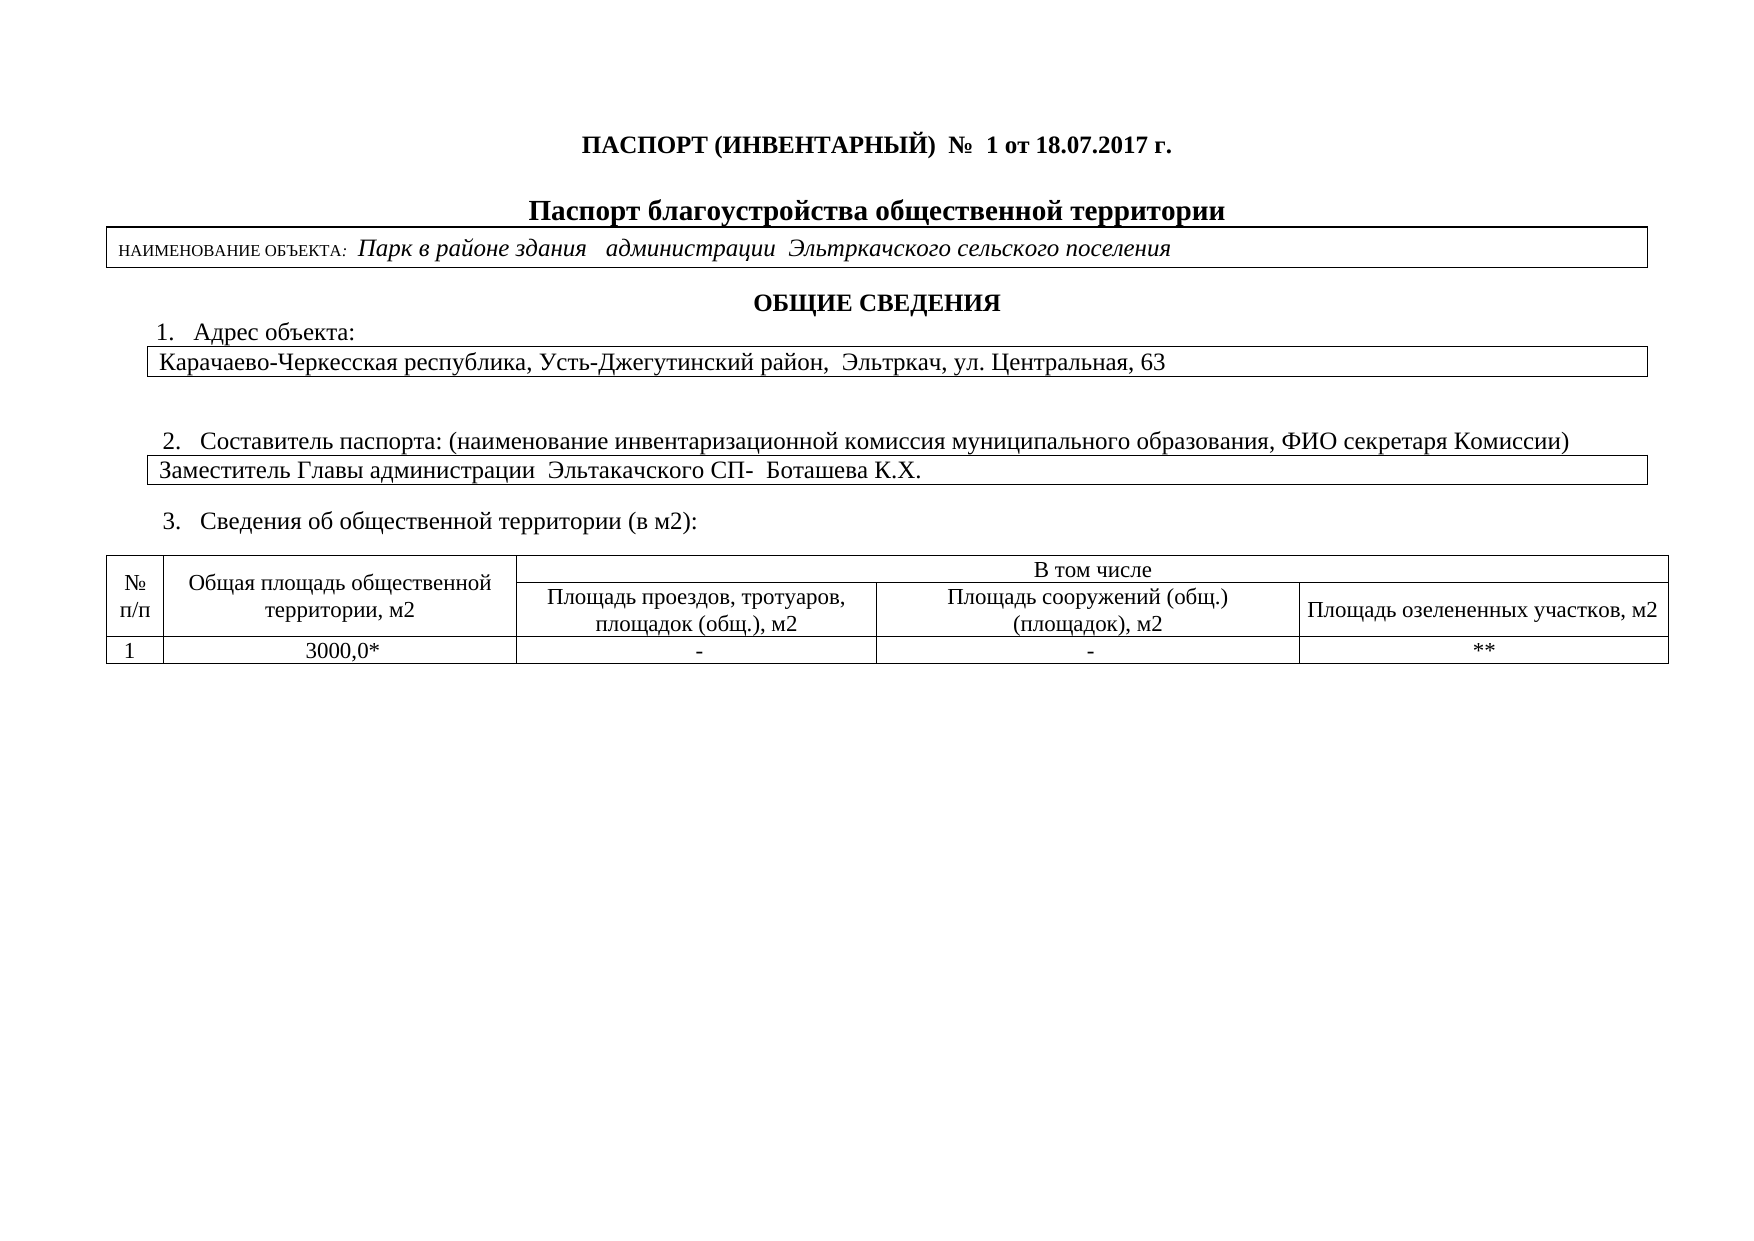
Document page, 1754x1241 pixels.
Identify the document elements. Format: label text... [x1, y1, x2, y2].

table_cell - [517, 637, 876, 663]
table_header В том числе [517, 556, 1668, 582]
text Паспорт благоустройства общественной территории [118, 159, 1636, 226]
table_cell 3000,0* [164, 637, 516, 663]
table_cell Площадь проездов, тротуаров, площадок (общ.), м2 [517, 583, 876, 636]
text ПАСПОРТ (ИНВЕНТАРНЫЙ) № 1 от 18.07.2017 г. [118, 131, 1636, 159]
table_header Карачаево-Черкесская республика, Усть-Джегутинский район, Эльтркач, ул. Центральная, 63 [148, 347, 1647, 376]
table_header № п/п [107, 556, 163, 636]
table_cell Площадь озелененных участков, м2 [1300, 583, 1668, 636]
table_cell ** [1300, 637, 1668, 663]
list Составитель паспорта: (наименование инвентаризационной комиссия муниципального образования, ФИО секретаря Комиссии) [162, 426, 1636, 454]
table_header Общая площадь общественной территории, м2 [164, 556, 516, 636]
table_cell - [877, 637, 1299, 663]
table_header НАИМЕНОВАНИЕ ОБЪЕКТА: Парк в районе здания администрации Эльтркачского сельского поселения [107, 228, 1647, 267]
table_header Заместитель Главы администрации Эльтакачского СП- Боташева К.Х. [148, 456, 1647, 484]
table_cell Площадь сооружений (общ.) (площадок), м2 [877, 583, 1299, 636]
list Адрес объекта: [156, 317, 1636, 346]
list Сведения об общественной территории (в м2): [162, 506, 1636, 534]
table_cell 1 [107, 637, 163, 663]
text ОБЩИЕ СВЕДЕНИЯ [118, 288, 1636, 317]
